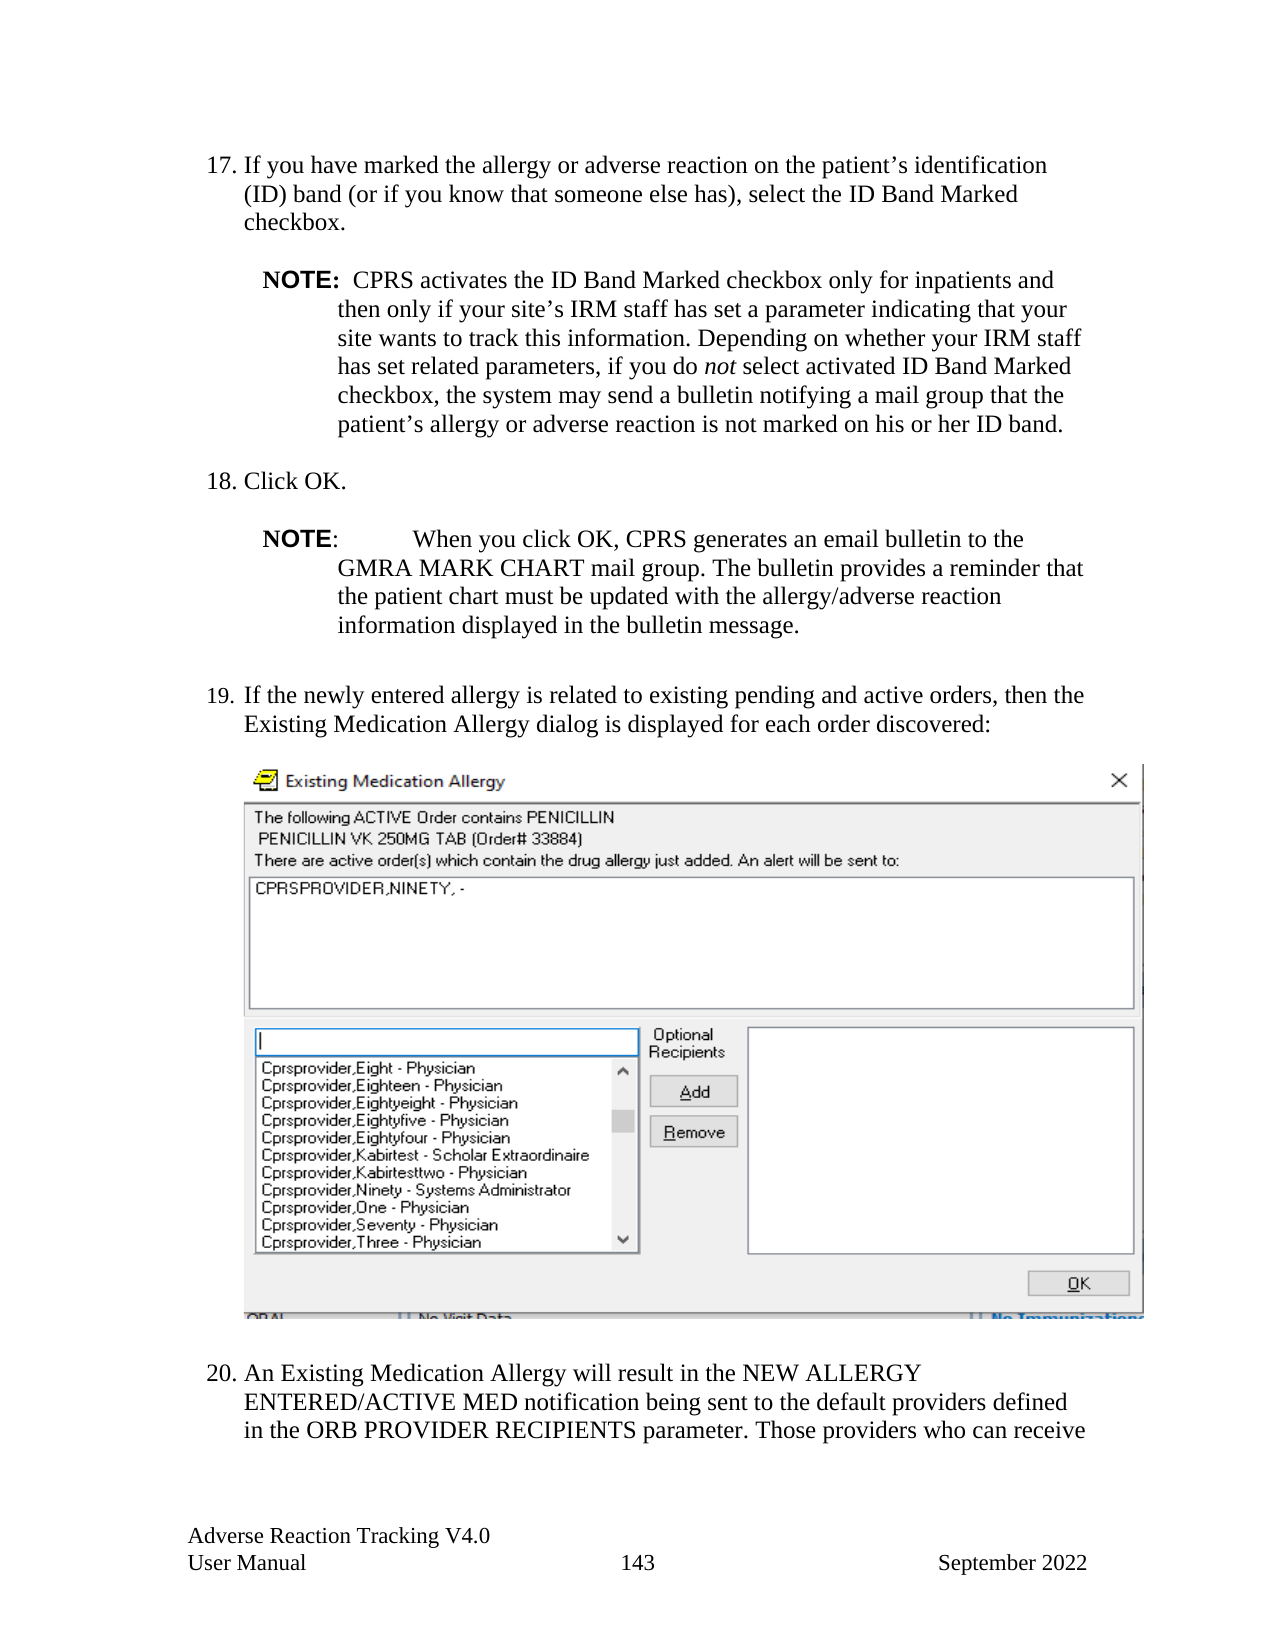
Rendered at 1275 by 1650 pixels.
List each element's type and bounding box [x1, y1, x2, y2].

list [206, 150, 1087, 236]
picture [243, 764, 1144, 1319]
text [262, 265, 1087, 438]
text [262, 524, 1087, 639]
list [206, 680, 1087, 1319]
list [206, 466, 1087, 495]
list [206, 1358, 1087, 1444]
